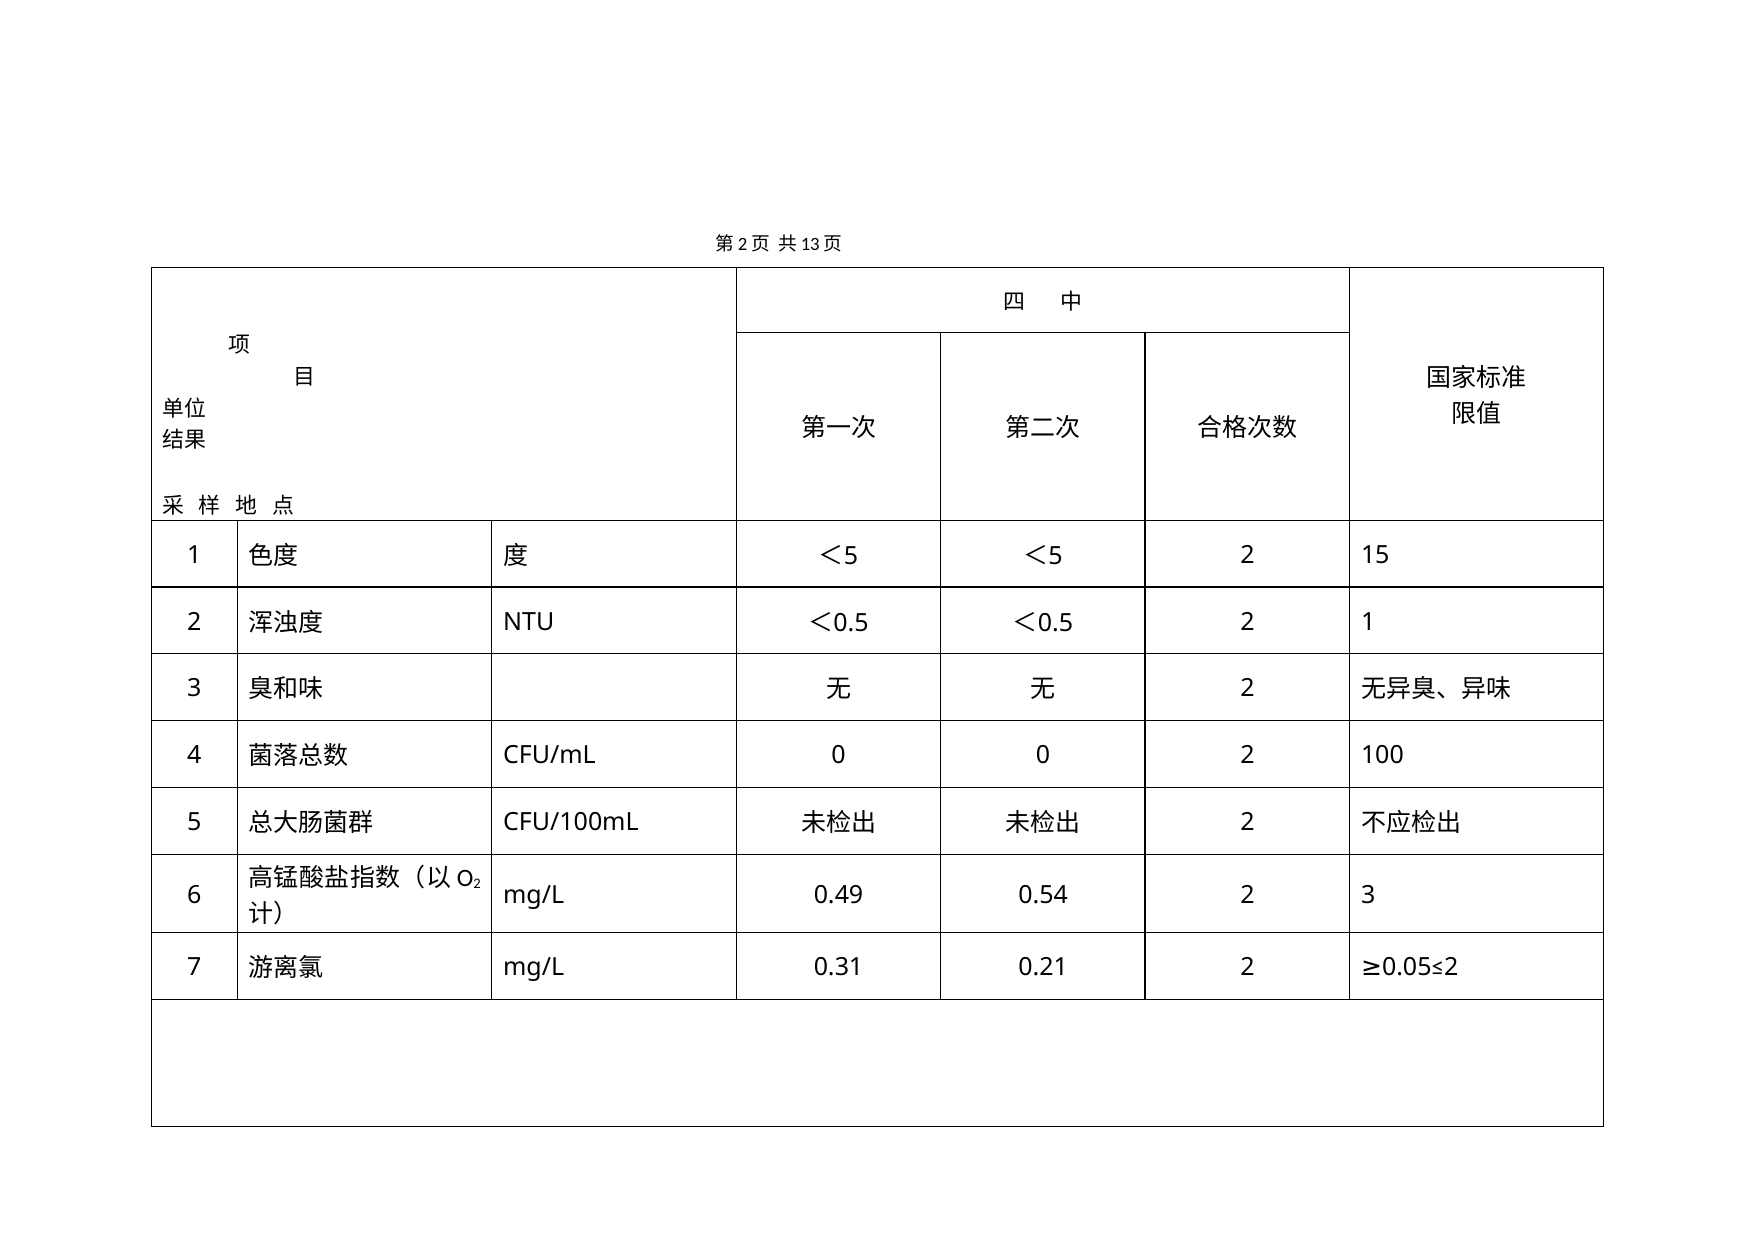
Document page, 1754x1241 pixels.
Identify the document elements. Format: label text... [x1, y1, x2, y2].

table_cell 2 [1146, 721, 1349, 787]
table_cell ≥0.05≤2 [1350, 933, 1603, 999]
table_cell 无 [941, 654, 1144, 720]
table_cell 2 [1146, 654, 1349, 720]
table_cell 无异臭、异味 [1350, 654, 1603, 720]
table_cell 度 [492, 521, 736, 586]
table_cell 2 [1146, 855, 1349, 932]
table_cell 第一次 [737, 333, 940, 519]
table_cell 2 [1146, 933, 1349, 999]
table_cell 无 [737, 654, 940, 720]
table_cell mg/L [492, 855, 736, 932]
table_header 四 中 [737, 268, 1349, 332]
table_cell 未检出 [941, 788, 1144, 853]
table_cell ＜0.5 [941, 588, 1144, 653]
table_cell 0.54 [941, 855, 1144, 932]
table_cell 2 [1146, 588, 1349, 653]
table_cell 高锰酸盐指数（以O2计） [238, 855, 491, 932]
table_cell 第二次 [941, 333, 1144, 519]
table_cell mg/L [492, 933, 736, 999]
table_cell 0.49 [737, 855, 940, 932]
table_cell 4 [152, 721, 237, 787]
table_cell 菌落总数 [238, 721, 491, 787]
table_cell 臭和味 [238, 654, 491, 720]
table_cell CFU/100mL [492, 788, 736, 853]
table_cell ＜0.5 [737, 588, 940, 653]
table_cell ＜5 [941, 521, 1144, 586]
table_cell NTU [492, 588, 736, 653]
table_cell [152, 1000, 1603, 1126]
table_cell [492, 654, 736, 720]
table_cell 合格次数 [1146, 333, 1349, 519]
table_cell 总大肠菌群 [238, 788, 491, 853]
table_cell 2 [152, 588, 237, 653]
table_cell 游离氯 [238, 933, 491, 999]
table_cell 0.21 [941, 933, 1144, 999]
table_cell 不应检出 [1350, 788, 1603, 853]
table_cell 6 [152, 855, 237, 932]
table_cell 7 [152, 933, 237, 999]
text 第2页 共13页 [156, 226, 1604, 258]
table_header 项 目 单位 结果 采 样 地 点 [152, 268, 736, 519]
table_cell 0.31 [737, 933, 940, 999]
table_cell 3 [1350, 855, 1603, 932]
table_header 国家标准 限值 [1350, 268, 1603, 519]
table_cell 0 [941, 721, 1144, 787]
table_cell 浑浊度 [238, 588, 491, 653]
table_cell 15 [1350, 521, 1603, 586]
table_cell 100 [1350, 721, 1603, 787]
table_cell 5 [152, 788, 237, 853]
table_cell 2 [1146, 788, 1349, 853]
table_cell 3 [152, 654, 237, 720]
table_cell ＜5 [737, 521, 940, 586]
table_cell 1 [1350, 588, 1603, 653]
table_cell 1 [152, 521, 237, 586]
table_cell CFU/mL [492, 721, 736, 787]
table_cell 0 [737, 721, 940, 787]
table_cell 2 [1146, 521, 1349, 586]
table_cell 色度 [238, 521, 491, 586]
table_cell 未检出 [737, 788, 940, 853]
